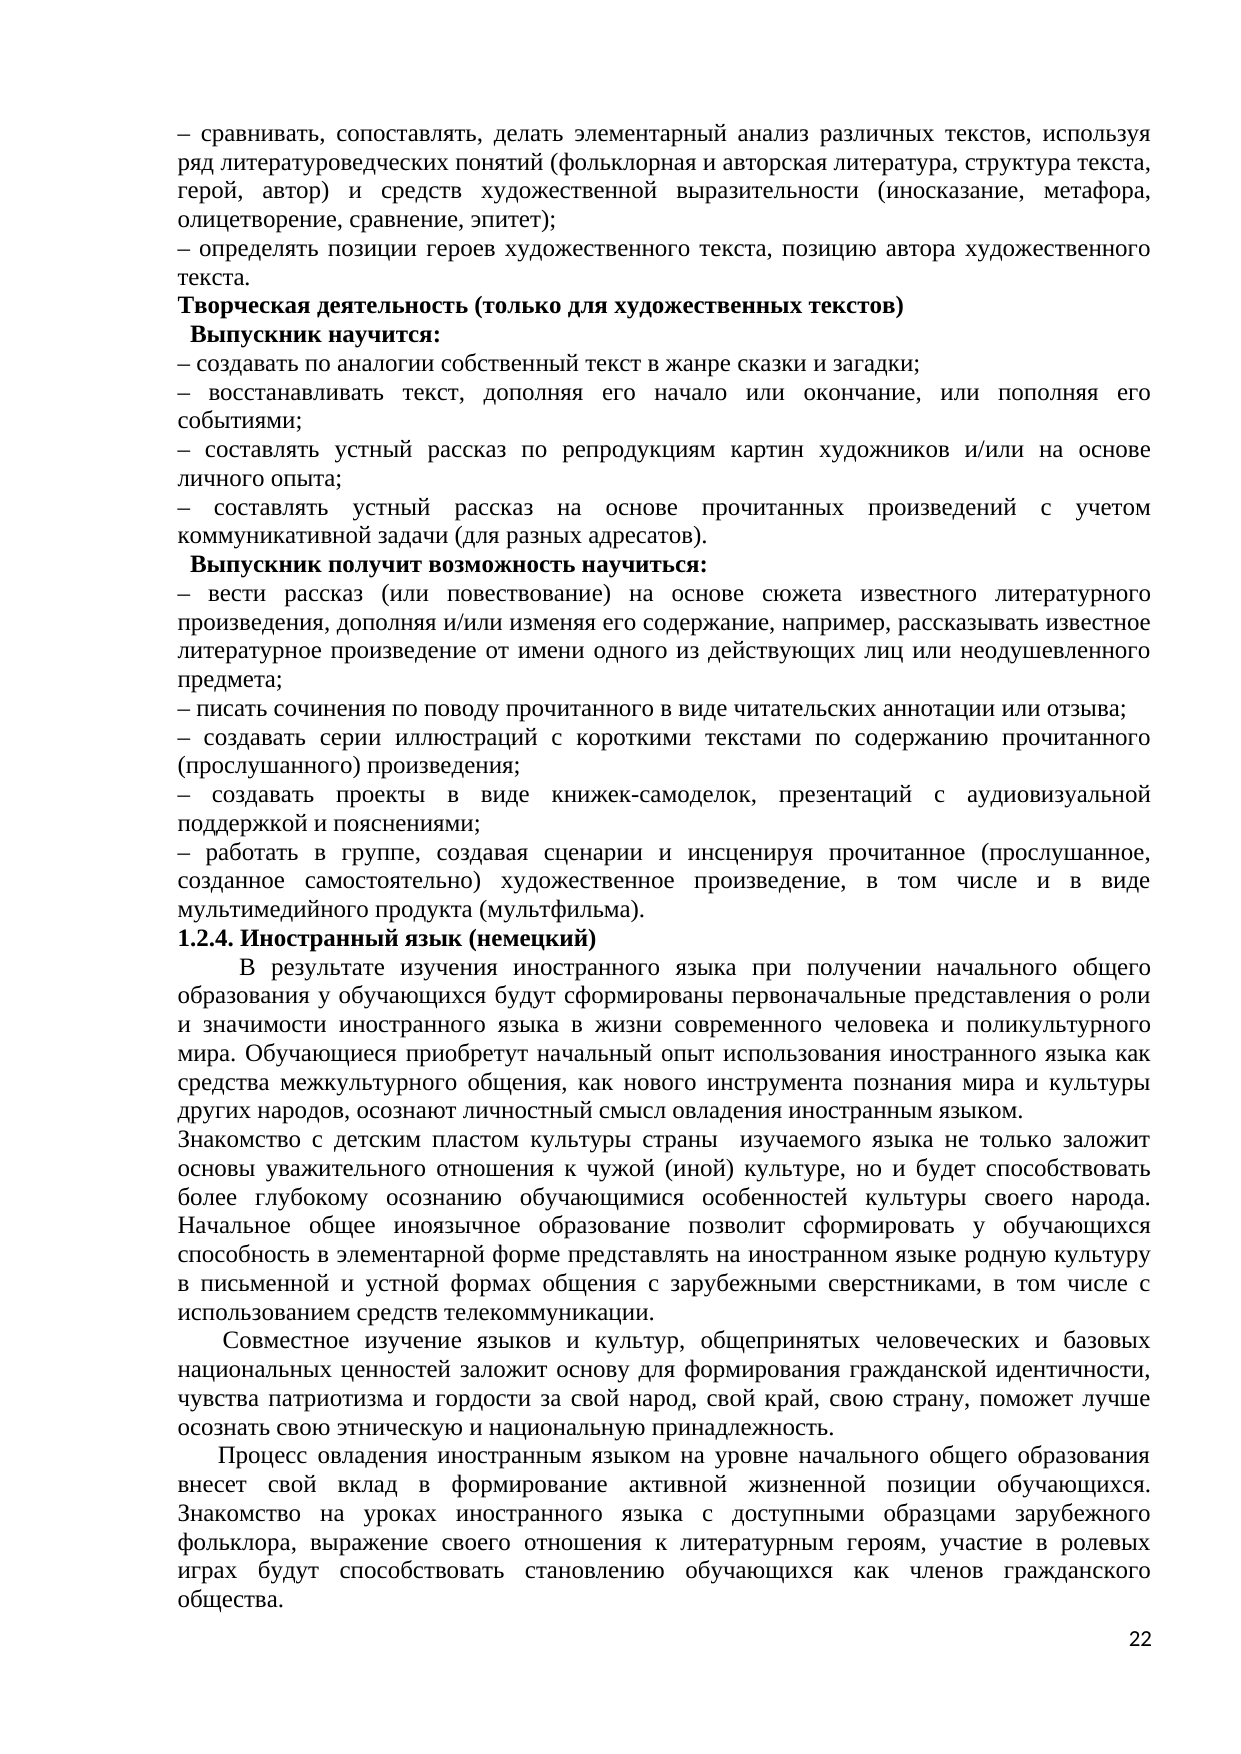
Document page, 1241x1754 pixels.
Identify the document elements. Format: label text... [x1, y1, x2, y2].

text – вести рассказ (или повествование) на основе сюжета известного литературного произведения, дополняя и/или изменяя его содержание, например, рассказывать известное литературное произведение от имени одного из действующих лиц или неодушевленного предмета; [177, 578, 1152, 693]
text – составлять устный рассказ по репродукциям картин художников и/или на основе личного опыта; [177, 434, 1152, 492]
text – составлять устный рассказ на основе прочитанных произведений с учетом коммуникативной задачи (для разных адресатов). [177, 492, 1152, 549]
text – писать сочинения по поводу прочитанного в виде читательских аннотации или отзыва; [177, 693, 1152, 722]
text Знакомство с детским пластом культуры страны изучаемого языка не только заложит основы уважительного отношения к чужой (иной) культуре, но и будет способствовать более глубокому осознанию обучающимися особенностей культуры своего народа. Начальное общее иноязычное образование позволит сформировать у обучающихся способность в элементарной форме представлять на иностранном языке родную культуру в письменной и устной формах общения с зарубежными сверстниками, в том числе с использованием средств телекоммуникации. [177, 1124, 1152, 1326]
text – определять позиции героев художественного текста, позицию автора художественного текста. [177, 233, 1152, 291]
text Творческая деятельность (только для художественных текстов) [177, 291, 1152, 319]
text – восстанавливать текст, дополняя его начало или окончание, или пополняя его событиями; [177, 377, 1152, 434]
text Выпускник получит возможность научиться: [177, 549, 1152, 578]
text – создавать серии иллюстраций с короткими текстами по содержанию прочитанного (прослушанного) произведения; [177, 722, 1152, 779]
text Выпускник научится: [177, 319, 1152, 348]
text В результате изучения иностранного языка при получении начального общего образования у обучающихся будут сформированы первоначальные представления о роли и значимости иностранного языка в жизни современного человека и поликультурного мира. Обучающиеся приобретут начальный опыт использования иностранного языка как средства межкультурного общения, как нового инструмента познания мира и культуры других народов, осознают личностный смысл овладения иностранным языком. [177, 952, 1152, 1124]
text – создавать проекты в виде книжек-самоделок, презентаций с аудиовизуальной поддержкой и пояснениями; [177, 779, 1152, 837]
text – сравнивать, сопоставлять, делать элементарный анализ различных текстов, используя ряд литературоведческих понятий (фольклорная и авторская литература, структура текста, герой, автор) и средств художественной выразительности (иносказание, метафора, олицетворение, сравнение, эпитет); [177, 118, 1152, 233]
text – работать в группе, создавая сценарии и инсценируя прочитанное (прослушанное, созданное самостоятельно) художественное произведение, в том числе и в виде мультимедийного продукта (мультфильма). [177, 837, 1152, 923]
text 1.2.4. Иностранный язык (немецкий) [177, 923, 1152, 952]
text – создавать по аналогии собственный текст в жанре сказки и загадки; [177, 348, 1152, 377]
text Совместное изучение языков и культур, общепринятых человеческих и базовых национальных ценностей заложит основу для формирования гражданской идентичности, чувства патриотизма и гордости за свой народ, свой край, свою страну, поможет лучше осознать свою этническую и национальную принадлежность. [177, 1326, 1152, 1441]
text Процесс овладения иностранным языком на уровне начального общего образования внесет свой вклад в формирование активной жизненной позиции обучающихся. Знакомство на уроках иностранного языка с доступными образцами зарубежного фольклора, выражение своего отношения к литературным героям, участие в ролевых играх будут способствовать становлению обучающихся как членов гражданского общества. [177, 1441, 1152, 1613]
